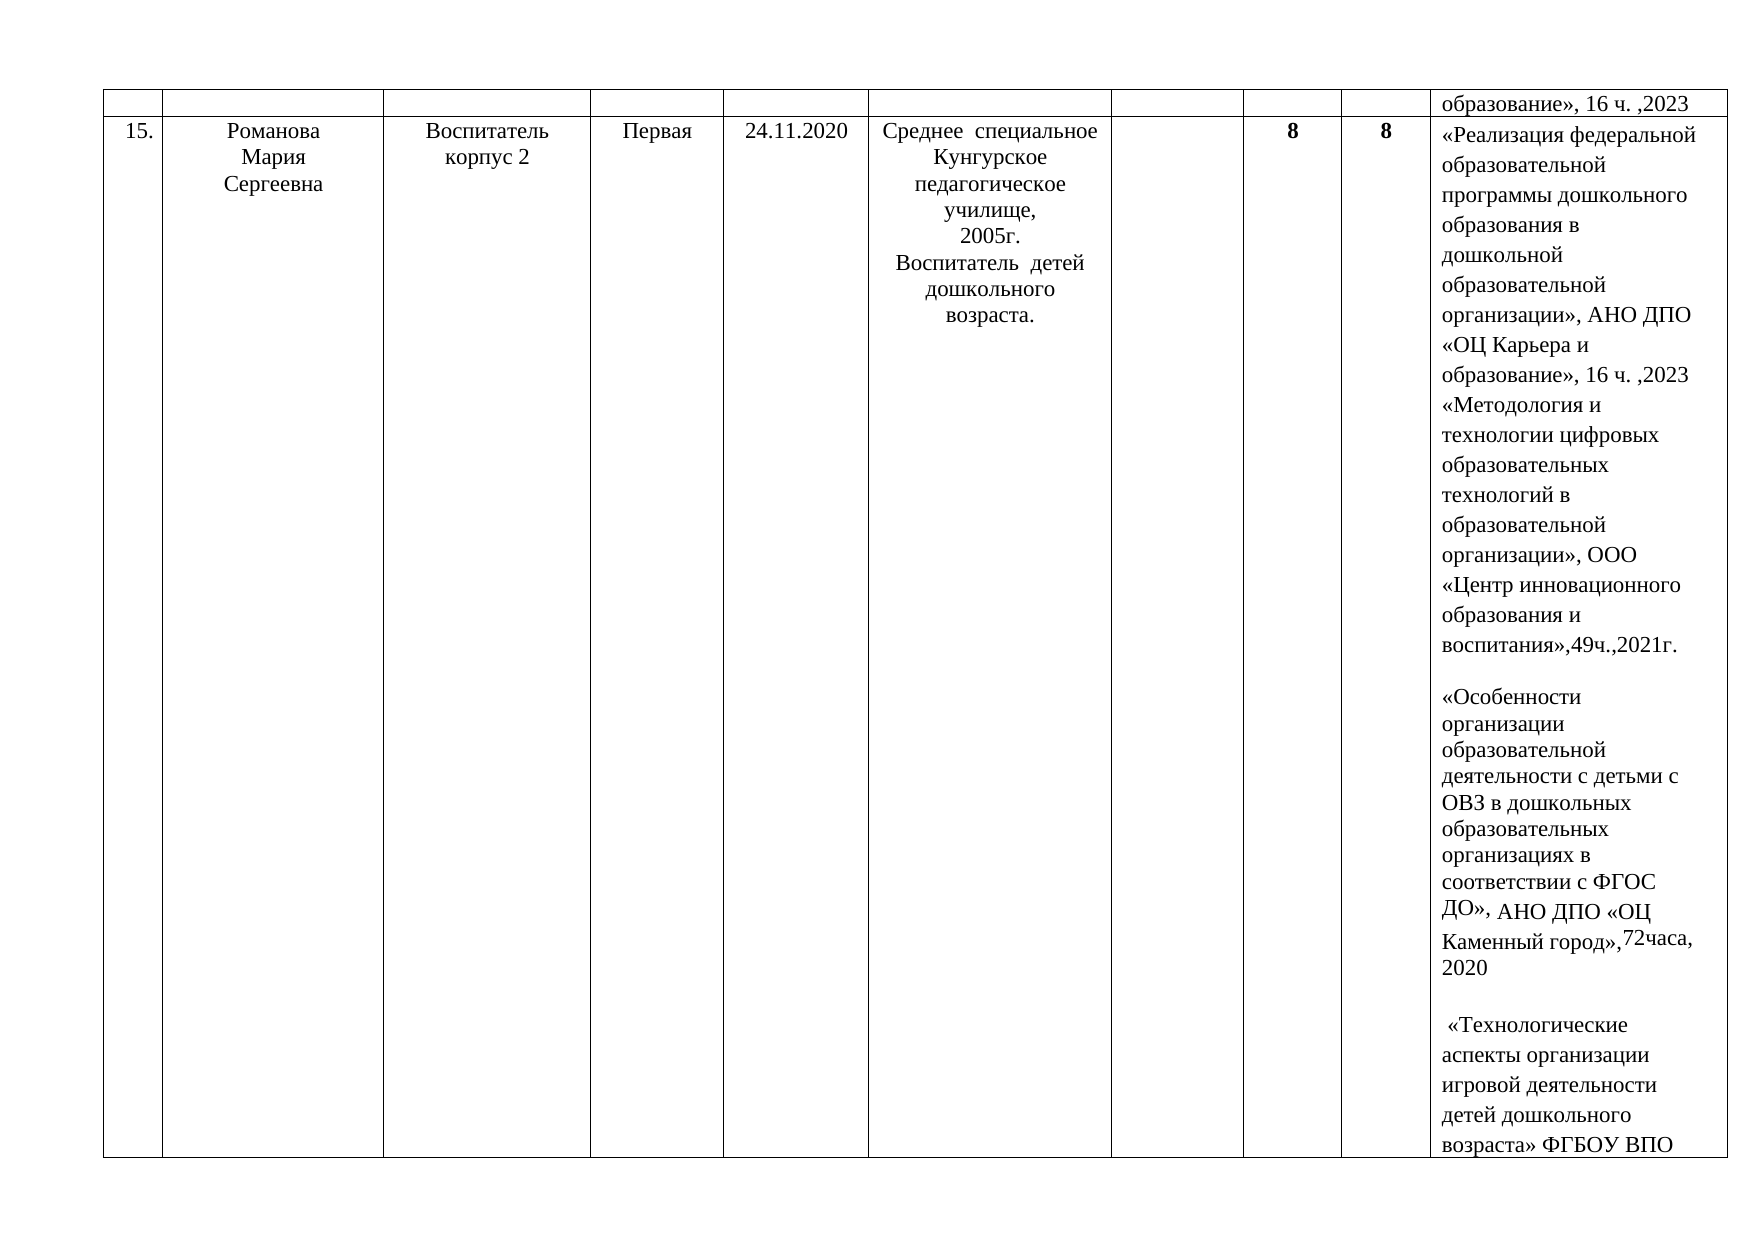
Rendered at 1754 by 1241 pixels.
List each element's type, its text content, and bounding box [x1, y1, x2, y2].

table_cell [104, 90, 162, 116]
table_cell [1112, 90, 1243, 116]
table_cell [869, 117, 1111, 1157]
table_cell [1431, 90, 1727, 116]
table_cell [163, 117, 383, 1157]
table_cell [163, 90, 383, 116]
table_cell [591, 90, 723, 116]
table_cell Первая [591, 117, 723, 1157]
table_cell 8 [1244, 117, 1341, 1157]
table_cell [384, 90, 590, 116]
table_cell [724, 90, 868, 116]
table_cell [869, 90, 1111, 116]
table_cell 1 [1244, 90, 1341, 116]
table_cell 8 [1342, 117, 1430, 1157]
table_cell [104, 117, 162, 1157]
table_cell 1 [1342, 90, 1430, 116]
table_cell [384, 117, 590, 1157]
table_cell 24.11.2020 [724, 117, 868, 1157]
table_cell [1431, 117, 1727, 1157]
table_cell [1112, 117, 1243, 1157]
